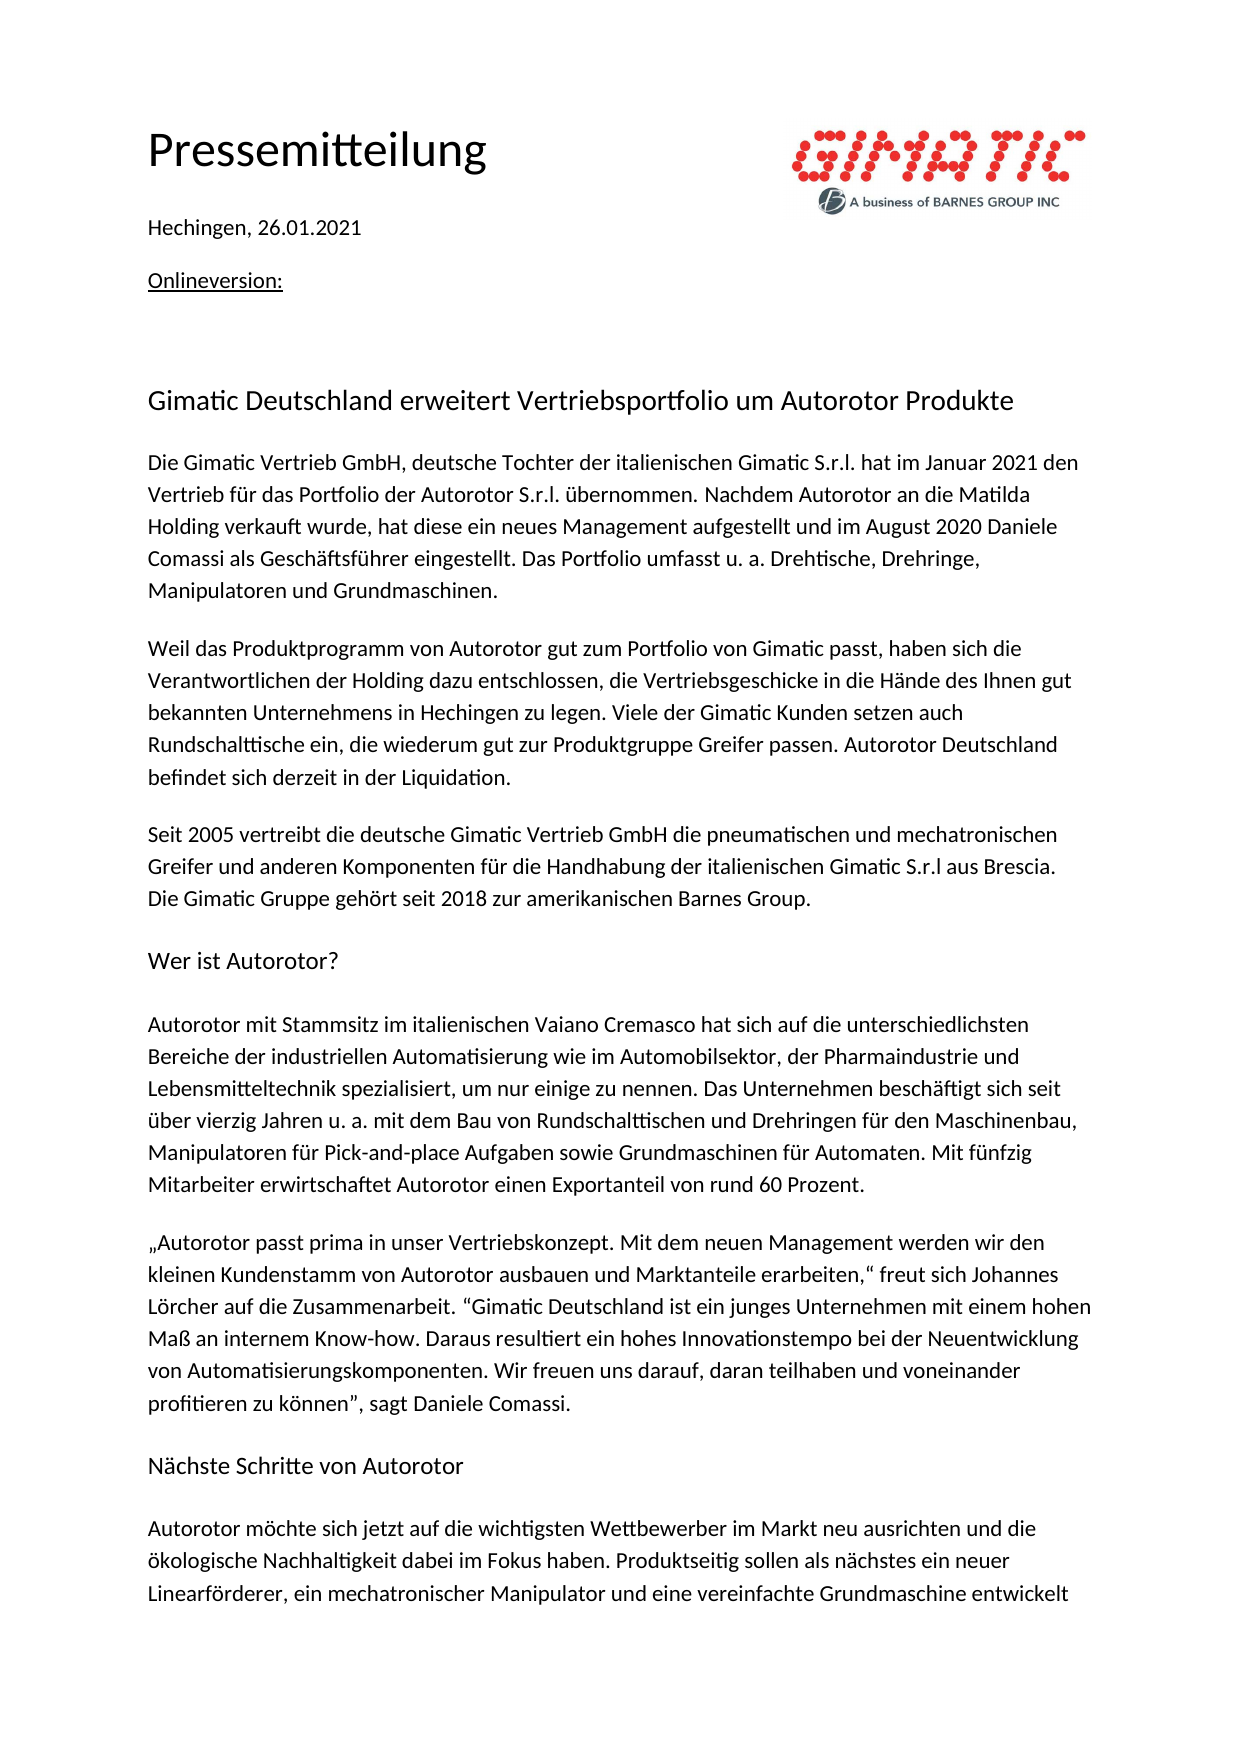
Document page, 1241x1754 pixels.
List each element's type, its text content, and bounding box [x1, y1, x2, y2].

text Autorotor mit Stammsitz im italienischen Vaiano Cremasco hat sich auf die unterschiedlichsten Bereiche der industriellen Automatisierung wie im Automobilsektor, der Pharmaindustrie und Lebensmitteltechnik spezialisiert, um nur einige zu nennen. Das Unternehmen beschäftigt sich seit über vierzig Jahren u. a. mit dem Bau von Rundschalttischen und Drehringen für den Maschinenbau, Manipulatoren für Pick-and-place Aufgaben sowie Grundmaschinen für Automaten. Mit fünfzig Mitarbeiter erwirtschaftet Autorotor einen Exportanteil von rund 60 Prozent. [148, 1010, 1092, 1199]
text Nächste Schritte von Autorotor [148, 1450, 1092, 1481]
text Onlineversion: [148, 266, 1092, 294]
text „Autorotor passt prima in unser Vertriebskonzept. Mit dem neuen Management werden wir den kleinen Kundenstamm von Autorotor ausbauen und Marktanteile erarbeiten,“ freut sich Johannes Lörcher auf die Zusammenarbeit. “Gimatic Deutschland ist ein junges Unternehmen mit einem hohen Maß an internem Know-how. Daraus resultiert ein hohes Innovationstempo bei der Neuentwicklung von Automatisierungskomponenten. Wir freuen uns darauf, daran teilhaben und voneinander profitieren zu können”, sagt Daniele Comassi. [148, 1228, 1092, 1417]
text Die Gimatic Vertrieb GmbH, deutsche Tochter der italienischen Gimatic S.r.l. hat im Januar 2021 den Vertrieb für das Portfolio der Autorotor S.r.l. übernommen. Nachdem Autorotor an die Matilda Holding verkauft wurde, hat diese ein neues Management aufgestellt und im August 2020 Daniele Comassi als Geschäftsführer eingestellt. Das Portfolio umfasst u. a. Drehtische, Drehringe, Manipulatoren und Grundmaschinen. [148, 448, 1092, 605]
text Gimatic Deutschland erweitert Vertriebsportfolio um Autorotor Produkte [148, 382, 1092, 418]
text Weil das Produktprogramm von Autorotor gut zum Portfolio von Gimatic passt, haben sich die Verantwortlichen der Holding dazu entschlossen, die Vertriebsgeschicke in die Hände des Ihnen gut bekannten Unternehmens in Hechingen zu legen. Viele der Gimatic Kunden setzen auch Rundschalttische ein, die wiederum gut zur Produktgruppe Greifer passen. Autorotor Deutschland befindet sich derzeit in der Liquidation. [148, 634, 1092, 791]
text Hechingen, 26.01.2021 [148, 213, 1092, 241]
text Wer ist Autorotor? [148, 946, 1092, 976]
picture [783, 118, 1093, 220]
text Seit 2005 vertreibt die deutsche Gimatic Vertrieb GmbH die pneumatischen und mechatronischen Greifer und anderen Komponenten für die Handhabung der italienischen Gimatic S.r.l aus Brescia. Die Gimatic Gruppe gehört seit 2018 zur amerikanischen Barnes Group. [148, 820, 1092, 912]
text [148, 1514, 1092, 1607]
text Pressemitteilung [148, 118, 783, 179]
